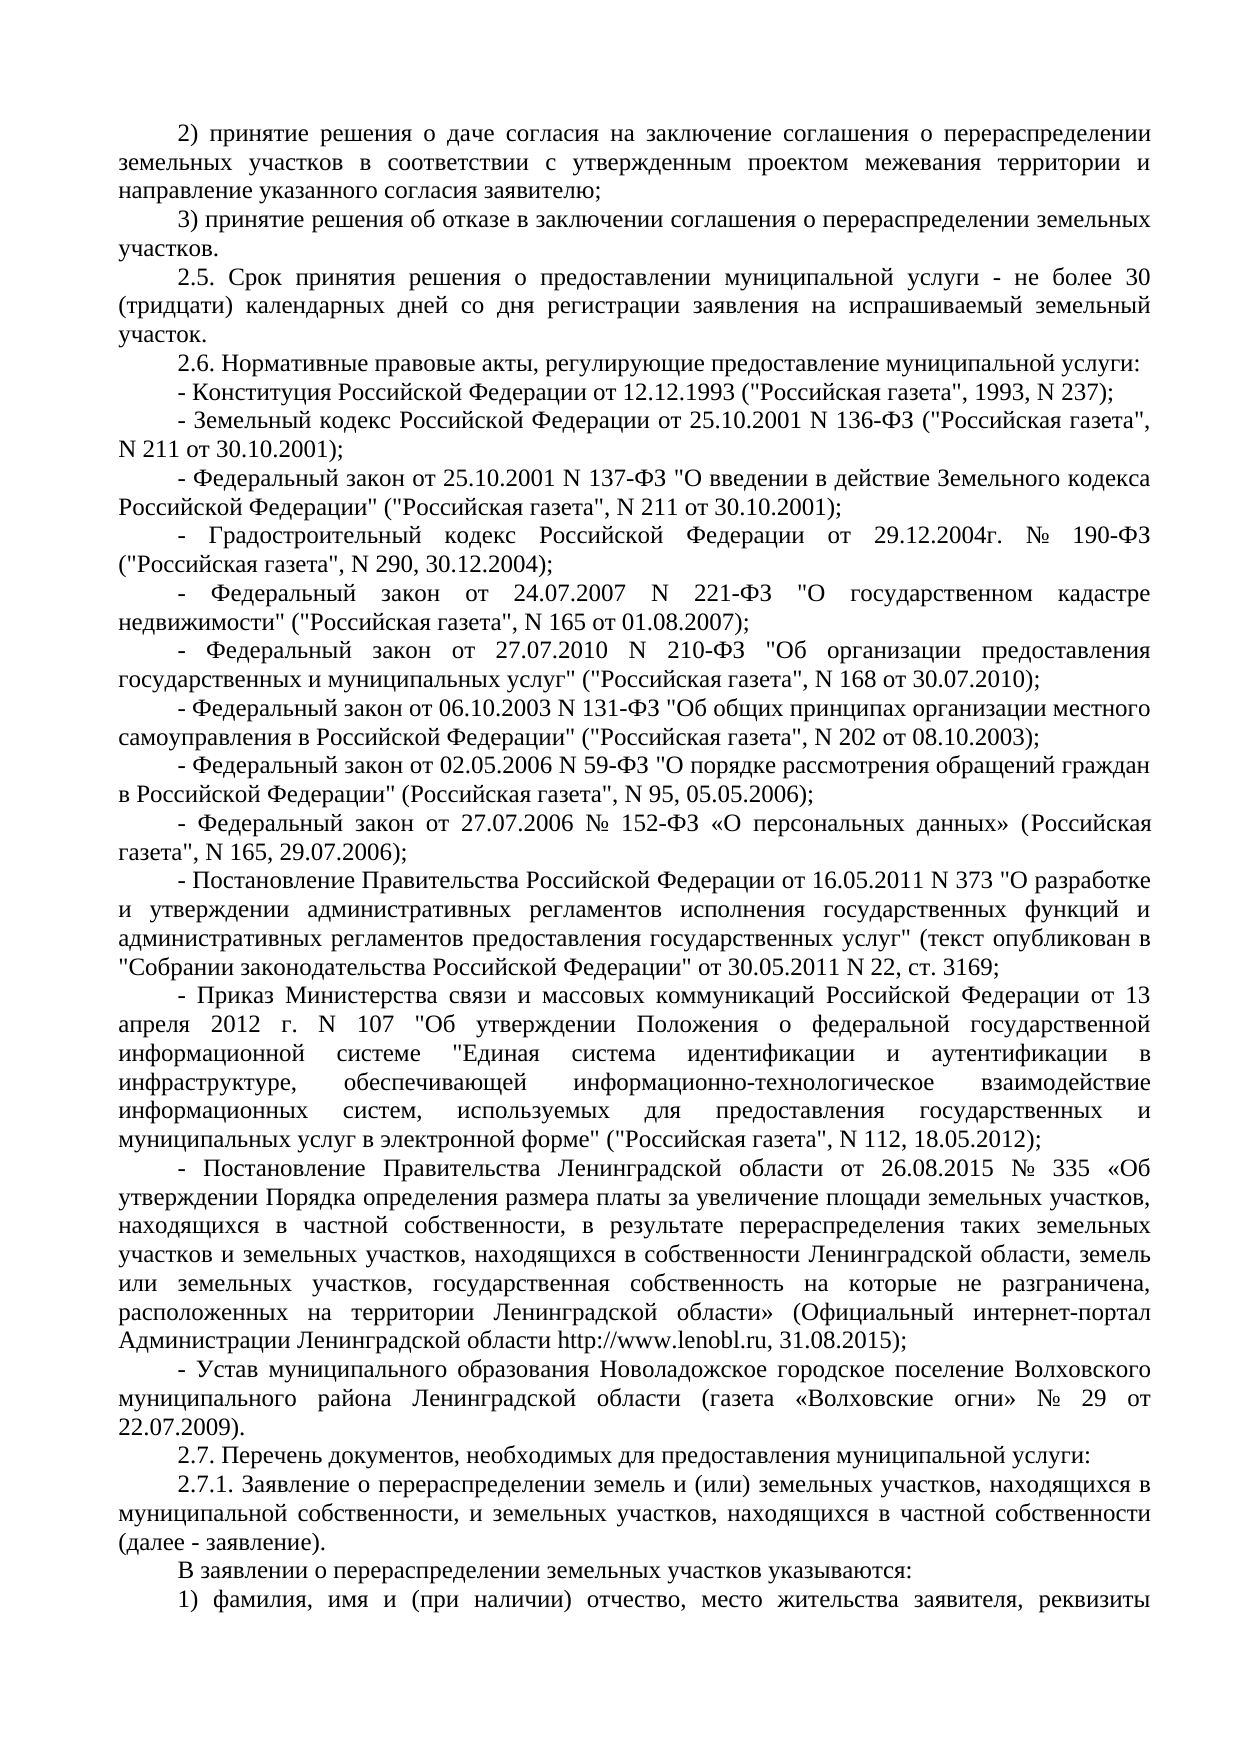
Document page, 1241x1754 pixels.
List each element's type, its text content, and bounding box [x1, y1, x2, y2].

text - Федеральный закон от 27.07.2006 № 152-ФЗ «О персональных данных» (Российская газета", N 165, 29.07.2006); [118, 808, 1152, 866]
text 2.5. Срок принятия решения о предоставлении муниципальной услуги - не более 30 (тридцати) календарных дней со дня регистрации заявления на испрашиваемый земельный участок. [118, 262, 1152, 348]
text - Федеральный закон от 06.10.2003 N 131-ФЗ "Об общих принципах организации местного самоуправления в Российской Федерации" ("Российская газета", N 202 от 08.10.2003); [118, 693, 1152, 751]
text 2.7. Перечень документов, необходимых для предоставления муниципальной услуги: [118, 1441, 1152, 1469]
text - Федеральный закон от 24.07.2007 N 221-ФЗ "О государственном кадастре недвижимости" ("Российская газета", N 165 от 01.08.2007); [118, 578, 1152, 636]
text - Приказ Министерства связи и массовых коммуникаций Российской Федерации от 13 апреля 2012 г. N 107 "Об утверждении Положения о федеральной государственной информационной системе "Единая система идентификации и аутентификации в инфраструктуре, обеспечивающей информационно-технологическое взаимодействие информационных систем, используемых для предоставления государственных и муниципальных услуг в электронной форме" ("Российская газета", N 112, 18.05.2012); [118, 981, 1152, 1153]
text 2.6. Нормативные правовые акты, регулирующие предоставление муниципальной услуги: [118, 348, 1152, 377]
text - Федеральный закон от 25.10.2001 N 137-ФЗ "О введении в действие Земельного кодекса Российской Федерации" ("Российская газета", N 211 от 30.10.2001); [118, 463, 1152, 521]
text - Конституция Российской Федерации от 12.12.1993 ("Российская газета", 1993, N 237); [118, 377, 1152, 406]
text 3) принятие решения об отказе в заключении соглашения о перераспределении земельных участков. [118, 204, 1152, 262]
text - Земельный кодекс Российской Федерации от 25.10.2001 N 136-ФЗ ("Российская газета", N 211 от 30.10.2001); [118, 406, 1152, 463]
text 2) принятие решения о даче согласия на заключение соглашения о перераспределении земельных участков в соответствии с утвержденным проектом межевания территории и направление указанного согласия заявителю; [118, 118, 1152, 204]
text В заявлении о перераспределении земельных участков указываются: [118, 1556, 1152, 1584]
text - Градостроительный кодекс Российской Федерации от 29.12.2004г. № 190-ФЗ ("Российская газета", N 290, 30.12.2004); [118, 521, 1152, 578]
text - Устав муниципального образования Новоладожское городское поселение Волховского муниципального района Ленинградской области (газета «Волховские огни» № 29 от 22.07.2009). [118, 1354, 1152, 1441]
text - Федеральный закон от 02.05.2006 N 59-ФЗ "О порядке рассмотрения обращений граждан в Российской Федерации" (Российская газета", N 95, 05.05.2006); [118, 751, 1152, 808]
text 2.7.1. Заявление о перераспределении земель и (или) земельных участков, находящихся в муниципальной собственности, и земельных участков, находящихся в частной собственности (далее - заявление). [118, 1469, 1152, 1556]
text - Постановление Правительства Российской Федерации от 16.05.2011 N 373 "О разработке и утверждении административных регламентов исполнения государственных функций и административных регламентов предоставления государственных услуг" (текст опубликован в "Собрании законодательства Российской Федерации" от 30.05.2011 N 22, ст. 3169; [118, 866, 1152, 981]
text - Федеральный закон от 27.07.2010 N 210-ФЗ "Об организации предоставления государственных и муниципальных услуг" ("Российская газета", N 168 от 30.07.2010); [118, 636, 1152, 693]
text - Постановление Правительства Ленинградской области от 26.08.2015 № 335 «Об утверждении Порядка определения размера платы за увеличение площади земельных участков, находящихся в частной собственности, в результате перераспределения таких земельных участков и земельных участков, находящихся в собственности Ленинградской области, земель или земельных участков, государственная собственность на которые не разграничена, расположенных на территории Ленинградской области» (Официальный интернет-портал Администрации Ленинградской области http://www.lenobl.ru, 31.08.2015); [118, 1153, 1152, 1354]
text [118, 1584, 1152, 1613]
